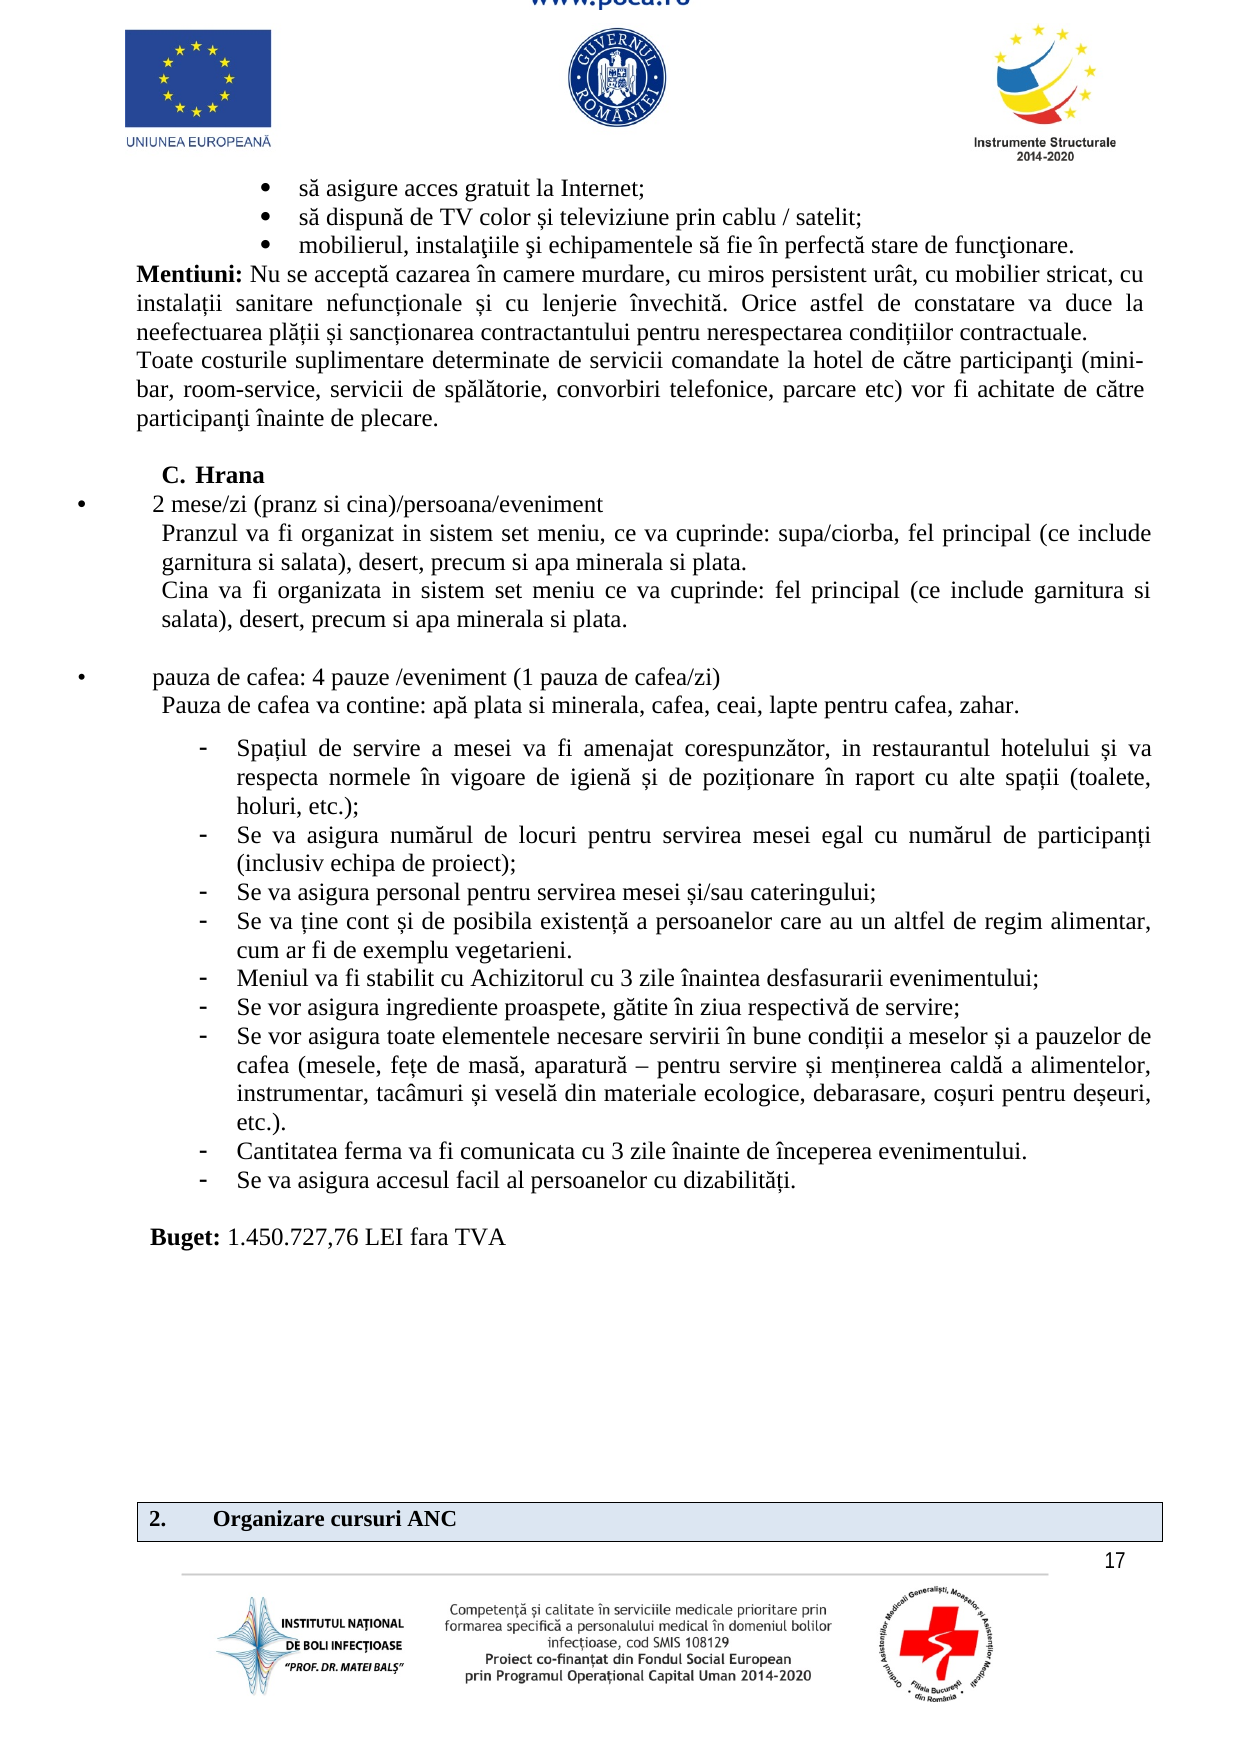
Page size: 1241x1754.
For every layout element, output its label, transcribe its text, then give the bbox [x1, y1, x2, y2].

list să asigure acces gratuit la Internet; [261, 173, 1145, 202]
text Pranzul va fi organizat in sistem set meniu, ce va cuprinde: supa/ciorba, fel principal (ce include garnitura si salata), desert, precum si apa minerala si plata. [161, 518, 1153, 575]
list 2 mese/zi (pranz si cina)/persoana/eveniment [77, 489, 1153, 518]
picture [181, 1573, 1049, 1702]
picture [51, 0, 1167, 10]
list Se va asigura personal pentru servirea mesei și/sau cateringului; [199, 877, 1153, 906]
text Pauza de cafea va contine: apă plata si minerala, cafea, ceai, lapte pentru cafea, zahar. [161, 690, 1153, 719]
list să dispună de TV color și televiziune prin cablu / satelit; [261, 202, 1145, 230]
list Spațiul de servire a mesei va fi amenajat corespunzător, in restaurantul hotelului și va respecta normele în vigoare de igienă și de poziționare în raport cu alte spații (toalete, holuri, etc.); [199, 733, 1153, 820]
text Toate costurile suplimentare determinate de servicii comandate la hotel de către participanţi (mini-bar, room-service, servicii de spălătorie, convorbiri telefonice, parcare etc) vor fi achitate de către participanţi înainte de plecare. [136, 345, 1145, 432]
list Se va asigura accesul facil al persoanelor cu dizabilități. [199, 1165, 1153, 1193]
list Hrana [161, 460, 1153, 489]
list Se va ține cont și de posibila existență a persoanelor care au un altfel de regim alimentar, cum ar fi de exemplu vegetarieni. [199, 906, 1153, 963]
list Se vor asigura ingrediente proaspete, gătite în ziua respectivă de servire; [199, 992, 1153, 1021]
list Se vor asigura toate elementele necesare servirii în bune condiții a meselor și a pauzelor de cafea (mesele, fețe de masă, aparatură – pentru servire și menținerea caldă a alimentelor, instrumentar, tacâmuri și veselă din materiale ecologice, debarasare, coșuri pentru deșeuri, etc.). [199, 1021, 1153, 1136]
text Mentiuni: Nu se acceptă cazarea în camere murdare, cu miros persistent urât, cu mobilier stricat, cu instalații sanitare nefuncționale și cu lenjerie învechită. Orice astfel de constatare va duce la neefectuarea plății și sancționarea contractantului pentru nerespectarea condițiilor contractuale. [136, 259, 1145, 345]
list mobilierul, instalaţiile şi echipamentele să fie în perfectă stare de funcţionare. [261, 230, 1145, 259]
picture [125, 23, 1116, 161]
subtitle Buget: 1.450.727,76 LEI fara TVA [150, 1222, 1153, 1251]
list Se va asigura numărul de locuri pentru servirea mesei egal cu numărul de participanți (inclusiv echipa de proiect); [199, 820, 1153, 877]
list pauza de cafea: 4 pauze /eveniment (1 pauza de cafea/zi) [77, 662, 1153, 690]
list Meniul va fi stabilit cu Achizitorul cu 3 zile înaintea desfasurarii evenimentului; [199, 963, 1153, 992]
text Cina va fi organizata in sistem set meniu ce va cuprinde: fel principal (ce include garnitura si salata), desert, precum si apa minerala si plata. [161, 575, 1153, 633]
list Cantitatea ferma va fi comunicata cu 3 zile înainte de începerea evenimentului. [199, 1136, 1153, 1165]
